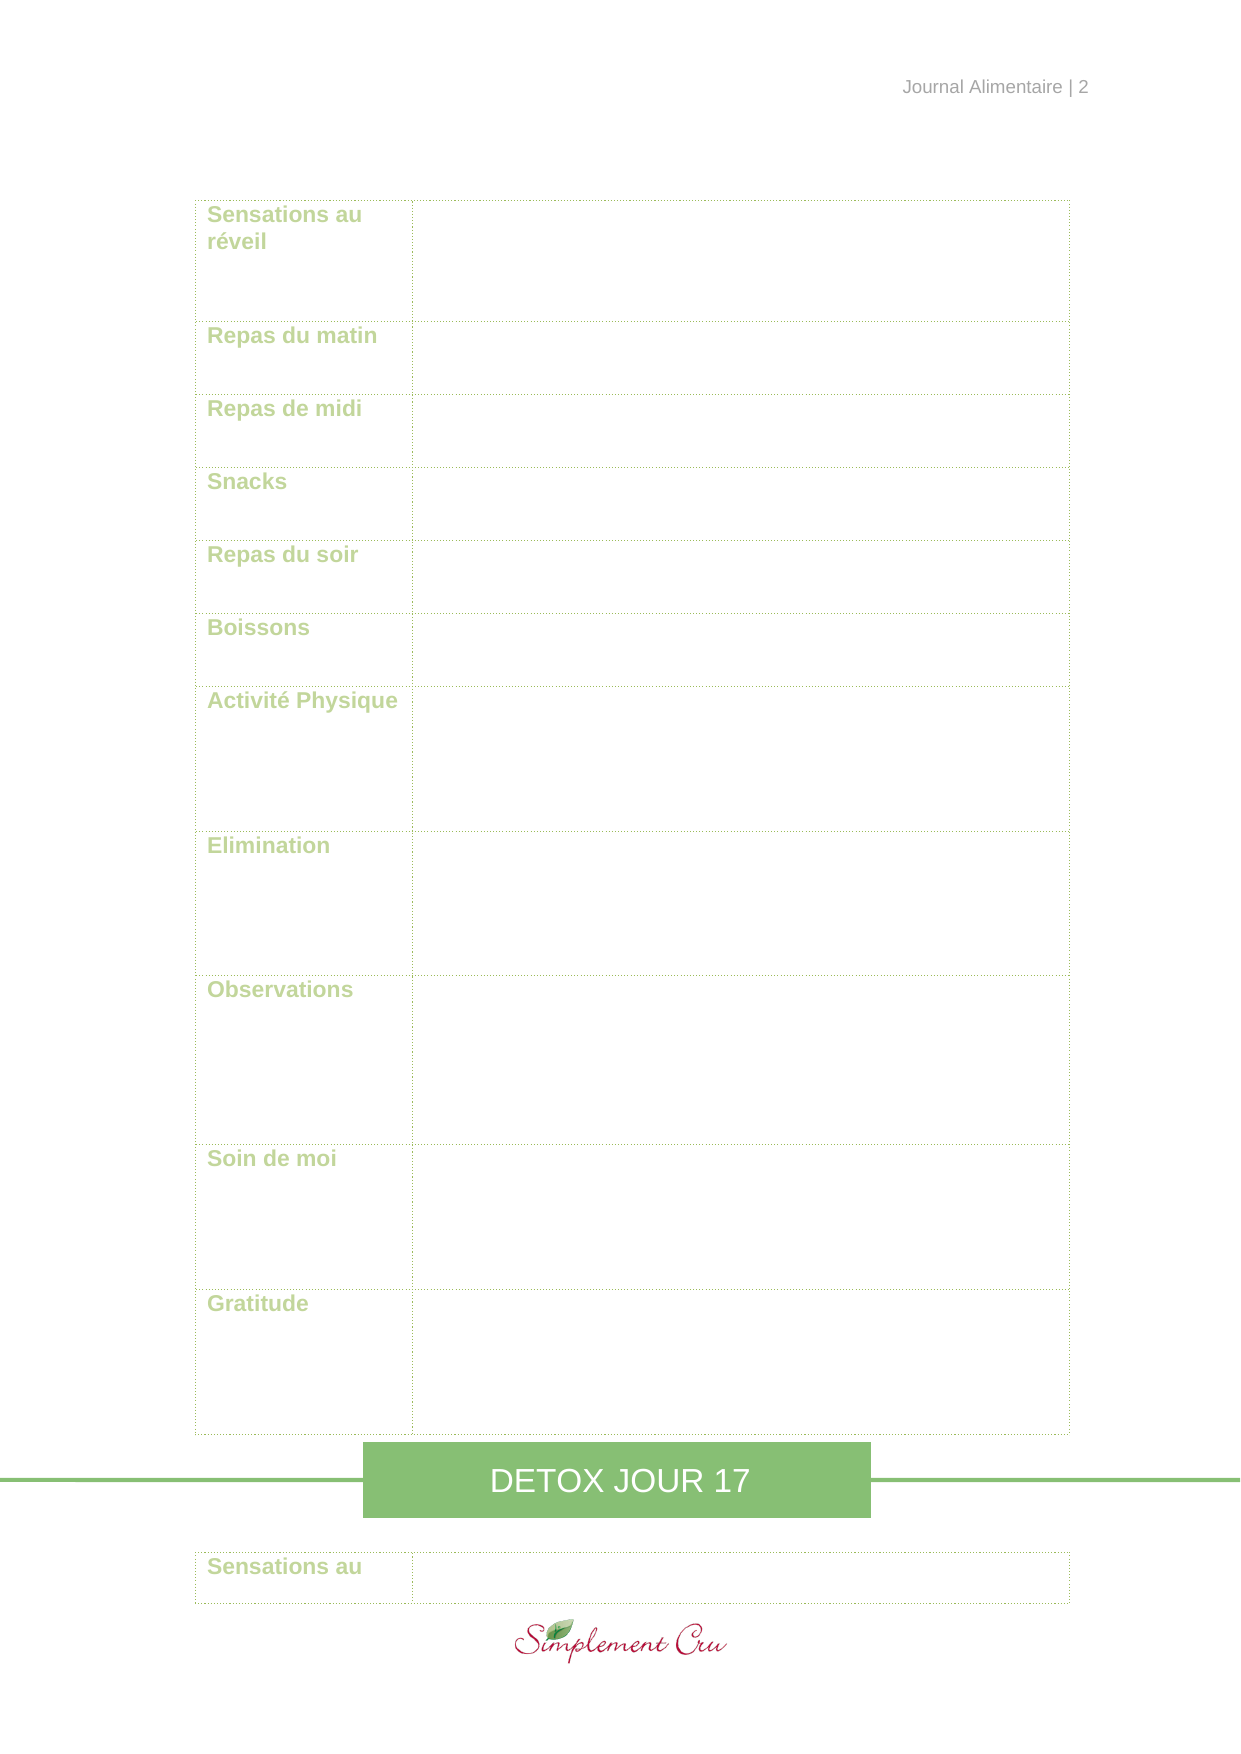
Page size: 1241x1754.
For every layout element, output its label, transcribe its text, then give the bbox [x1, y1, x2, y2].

table_cell [413, 613, 1069, 686]
table_cell Soin de moi [196, 1144, 413, 1289]
table_cell [413, 467, 1069, 540]
table_cell Repas du matin [196, 321, 413, 394]
table_header Sensations au réveil [196, 200, 413, 321]
table_cell [413, 394, 1069, 467]
table_cell Repas de midi [196, 394, 413, 467]
table_cell [413, 540, 1069, 613]
table_header Sensations au réveil [196, 1552, 413, 1603]
table_cell [413, 1289, 1069, 1434]
table_header [413, 200, 1069, 321]
table_header [413, 1552, 1069, 1603]
table_cell Gratitude [196, 1289, 413, 1434]
table_cell Observations [196, 975, 413, 1144]
table_cell [413, 975, 1069, 1144]
table_cell [413, 1144, 1069, 1289]
picture [506, 1611, 732, 1670]
table_cell Activité Physique [196, 686, 413, 831]
table_cell Snacks [196, 467, 413, 540]
table_cell [413, 321, 1069, 394]
table_cell Repas du soir [196, 540, 413, 613]
table_cell Boissons [196, 613, 413, 686]
table_cell [413, 686, 1069, 831]
table_cell [413, 831, 1069, 975]
table_cell Elimination [196, 831, 413, 975]
subtitle DETOX JOUR 17 [195, 1461, 1045, 1499]
